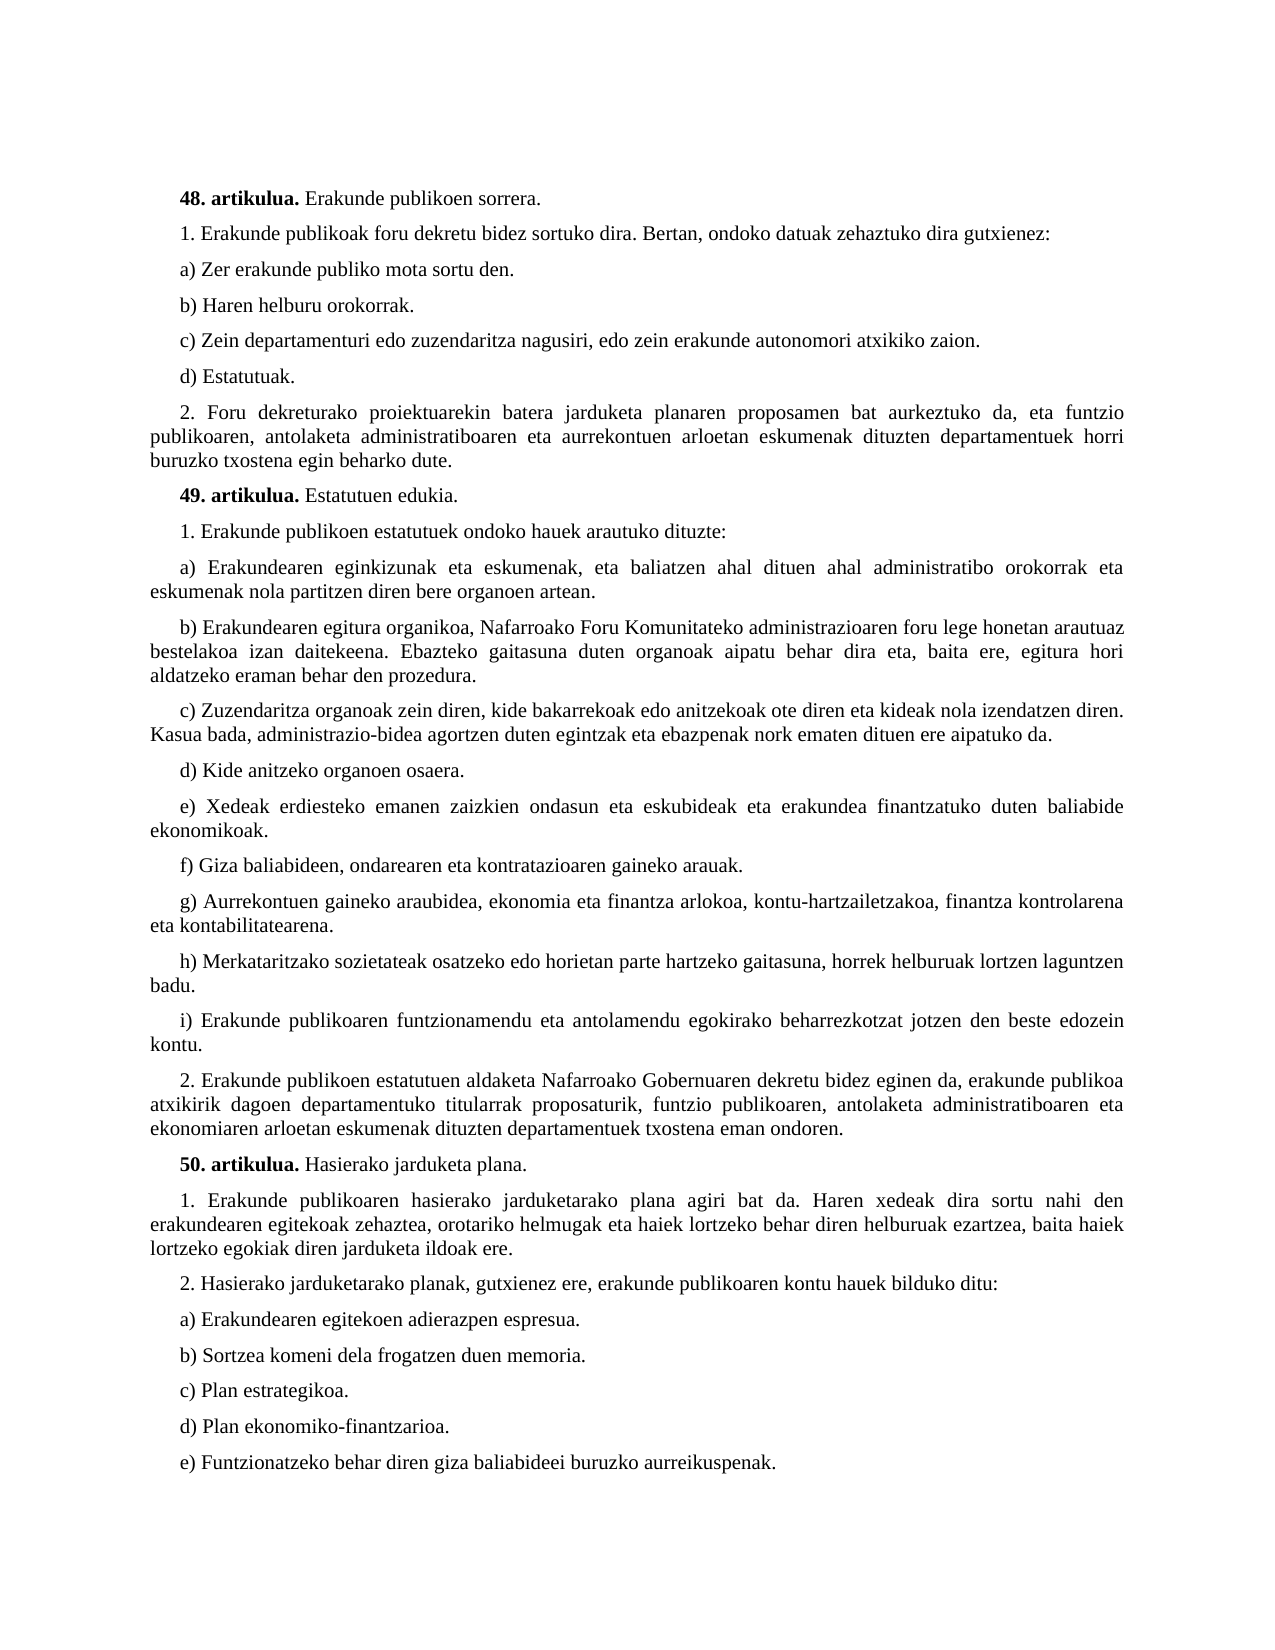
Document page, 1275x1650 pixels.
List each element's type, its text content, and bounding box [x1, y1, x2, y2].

text d) Estatutuak. [150, 364, 1125, 388]
text b) Sortzea komeni dela frogatzen duen memoria. [150, 1343, 1125, 1367]
text g) Aurrekontuen gaineko araubidea, ekonomia eta finantza arlokoa, kontu-hartzailetzakoa, finantza kontrolarena eta kontabilitatearena. [150, 889, 1125, 937]
text a) Erakundearen egitekoen adierazpen espresua. [150, 1307, 1125, 1331]
text c) Plan estrategikoa. [150, 1379, 1125, 1403]
text a) Erakundearen eginkizunak eta eskumenak, eta baliatzen ahal dituen ahal administratibo orokorrak eta eskumenak nola partitzen diren bere organoen artean. [150, 555, 1125, 603]
text 1. Erakunde publikoen estatutuek ondoko hauek arautuko dituzte: [150, 519, 1125, 543]
text 48. artikulua. Erakunde publikoen sorrera. [150, 186, 1125, 210]
text 1. Erakunde publikoak foru dekretu bidez sortuko dira. Bertan, ondoko datuak zehaztuko dira gutxienez: [150, 221, 1125, 245]
text h) Merkataritzako sozietateak osatzeko edo horietan parte hartzeko gaitasuna, horrek helburuak lortzen laguntzen badu. [150, 949, 1125, 997]
text d) Plan ekonomiko-finantzarioa. [150, 1414, 1125, 1438]
text 50. artikulua. Hasierako jarduketa plana. [150, 1152, 1125, 1176]
text c) Zein departamenturi edo zuzendaritza nagusiri, edo zein erakunde autonomori atxikiko zaion. [150, 329, 1125, 353]
text 2. Foru dekreturako proiektuarekin batera jarduketa planaren proposamen bat aurkeztuko da, eta funtzio publikoaren, antolaketa administratiboaren eta aurrekontuen arloetan eskumenak dituzten departamentuek horri buruzko txostena egin beharko dute. [150, 400, 1125, 472]
text e) Xedeak erdiesteko emanen zaizkien ondasun eta eskubideak eta erakundea finantzatuko duten baliabide ekonomikoak. [150, 794, 1125, 842]
text i) Erakunde publikoaren funtzionamendu eta antolamendu egokirako beharrezkotzat jotzen den beste edozein kontu. [150, 1009, 1125, 1057]
text b) Erakundearen egitura organikoa, Nafarroako Foru Komunitateko administrazioaren foru lege honetan arautuaz bestelakoa izan daitekeena. Ebazteko gaitasuna duten organoak aipatu behar dira eta, baita ere, egitura hori aldatzeko eraman behar den prozedura. [150, 615, 1125, 687]
text a) Zer erakunde publiko mota sortu den. [150, 257, 1125, 281]
text d) Kide anitzeko organoen osaera. [150, 758, 1125, 782]
text 49. artikulua. Estatutuen edukia. [150, 484, 1125, 508]
text e) Funtzionatzeko behar diren giza baliabideei buruzko aurreikuspenak. [150, 1450, 1125, 1474]
text c) Zuzendaritza organoak zein diren, kide bakarrekoak edo anitzekoak ote diren eta kideak nola izendatzen diren. Kasua bada, administrazio-bidea agortzen duten egintzak eta ebazpenak nork ematen dituen ere aipatuko da. [150, 698, 1125, 746]
text 2. Hasierako jarduketarako planak, gutxienez ere, erakunde publikoaren kontu hauek bilduko ditu: [150, 1271, 1125, 1295]
text 2. Erakunde publikoen estatutuen aldaketa Nafarroako Gobernuaren dekretu bidez eginen da, erakunde publikoa atxikirik dagoen departamentuko titularrak proposaturik, funtzio publikoaren, antolaketa administratiboaren eta ekonomiaren arloetan eskumenak dituzten departamentuek txostena eman ondoren. [150, 1068, 1125, 1140]
text f) Giza baliabideen, ondarearen eta kontratazioaren gaineko arauak. [150, 854, 1125, 878]
text 1. Erakunde publikoaren hasierako jarduketarako plana agiri bat da. Haren xedeak dira sortu nahi den erakundearen egitekoak zehaztea, orotariko helmugak eta haiek lortzeko behar diren helburuak ezartzea, baita haiek lortzeko egokiak diren jarduketa ildoak ere. [150, 1188, 1125, 1260]
text b) Haren helburu orokorrak. [150, 293, 1125, 317]
